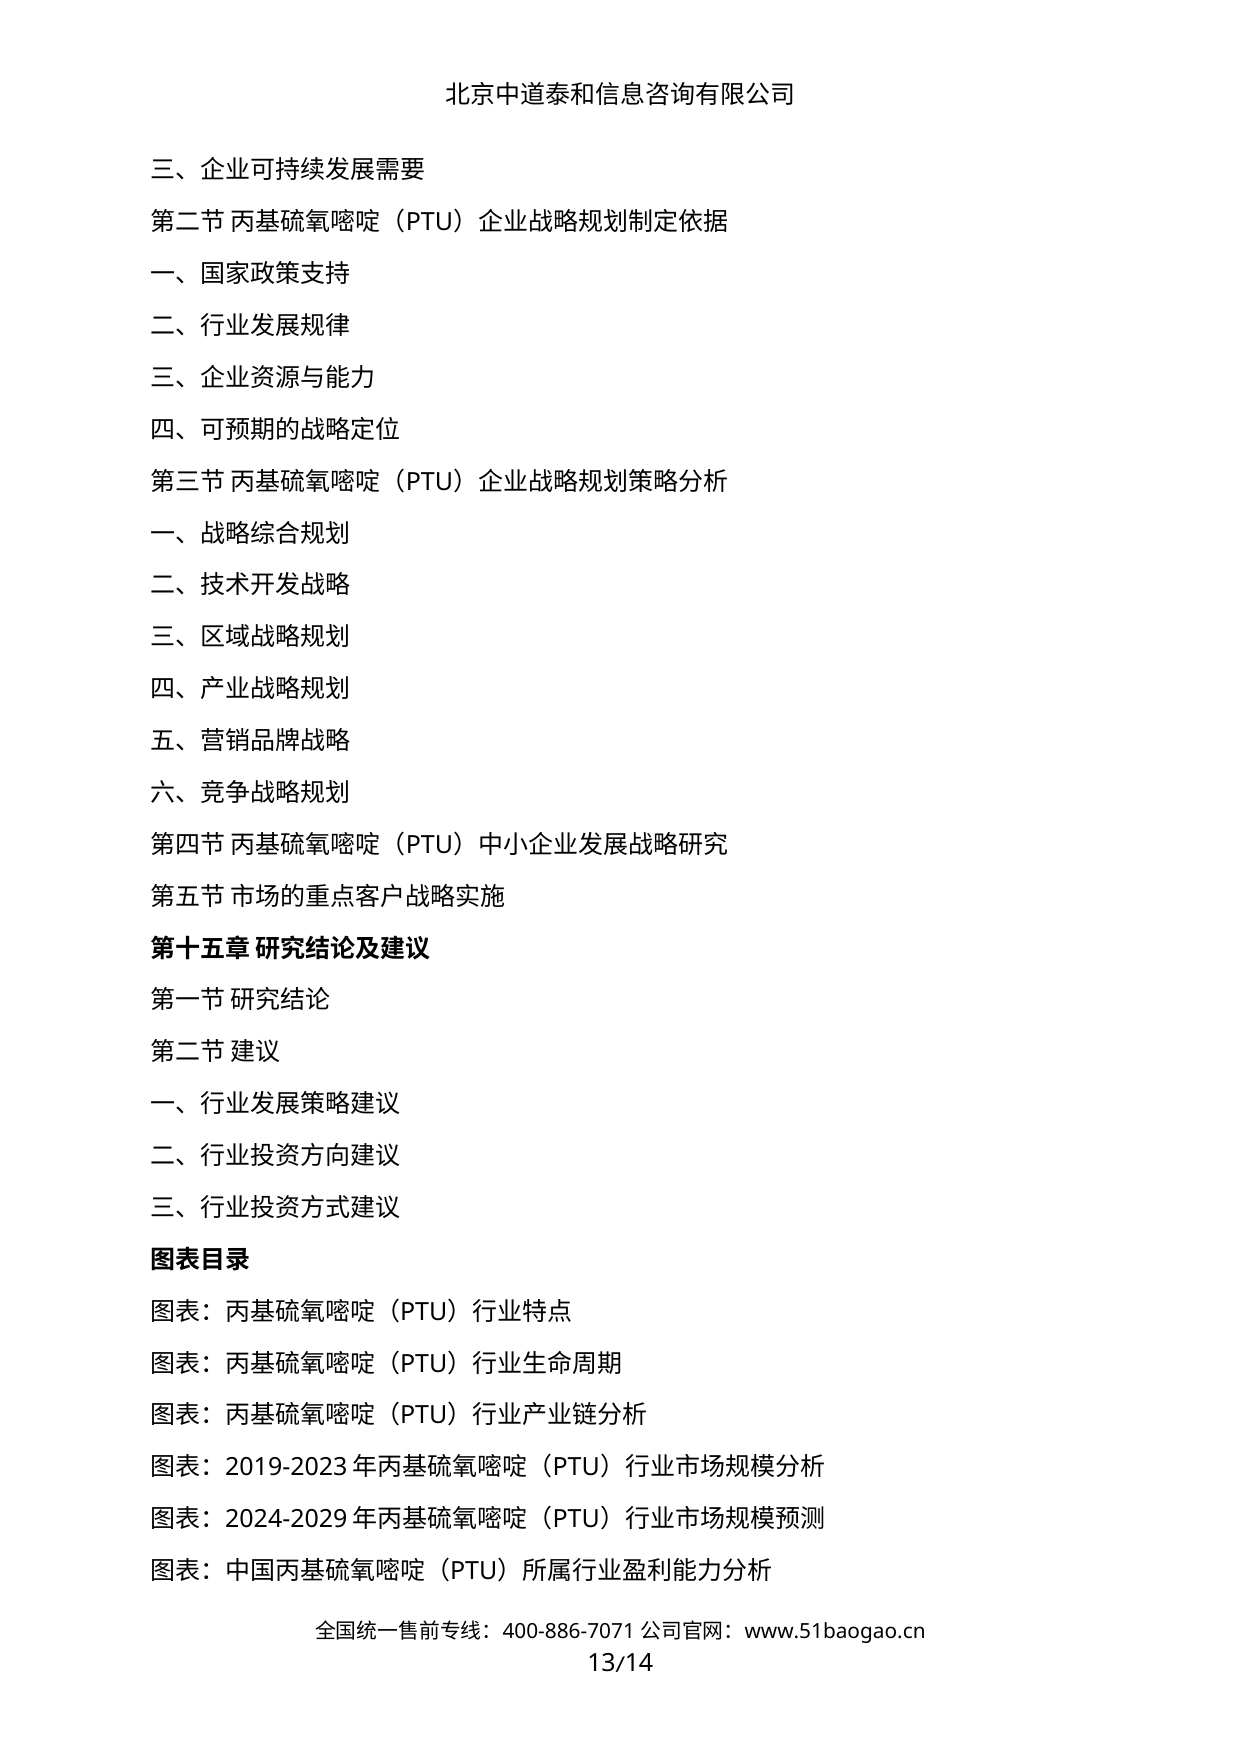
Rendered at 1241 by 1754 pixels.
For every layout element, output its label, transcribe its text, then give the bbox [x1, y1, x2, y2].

text 二、行业投资方向建议 [150, 1136, 1090, 1172]
text 四、产业战略规划 [150, 669, 1090, 705]
text 图表目录 [150, 1239, 1090, 1276]
text 第五节 市场的重点客户战略实施 [150, 876, 1090, 912]
text 一、国家政策支持 [150, 254, 1090, 290]
text 一、战略综合规划 [150, 513, 1090, 549]
text 三、区域战略规划 [150, 617, 1090, 653]
text 三、企业资源与能力 [150, 357, 1090, 394]
text 第二节 建议 [150, 1032, 1090, 1068]
text 二、行业发展规律 [150, 306, 1090, 342]
text 一、行业发展策略建议 [150, 1084, 1090, 1120]
text 第十五章 研究结论及建议 [150, 928, 1090, 964]
text 五、营销品牌战略 [150, 721, 1090, 757]
text 图表：丙基硫氧嘧啶（PTU）行业生命周期 [150, 1343, 1090, 1379]
text 图表：中国丙基硫氧嘧啶（PTU）所属行业盈利能力分析 [150, 1551, 1090, 1587]
text 图表：2019-2023年丙基硫氧嘧啶（PTU）行业市场规模分析 [150, 1447, 1090, 1483]
text 图表：丙基硫氧嘧啶（PTU）行业产业链分析 [150, 1395, 1090, 1431]
text 六、竞争战略规划 [150, 772, 1090, 809]
text 第四节 丙基硫氧嘧啶（PTU）中小企业发展战略研究 [150, 824, 1090, 861]
text 三、企业可持续发展需要 [150, 150, 1090, 186]
text 第二节 丙基硫氧嘧啶（PTU）企业战略规划制定依据 [150, 202, 1090, 238]
text 三、行业投资方式建议 [150, 1187, 1090, 1224]
text 四、可预期的战略定位 [150, 409, 1090, 446]
text 图表：2024-2029年丙基硫氧嘧啶（PTU）行业市场规模预测 [150, 1499, 1090, 1535]
text 第三节 丙基硫氧嘧啶（PTU）企业战略规划策略分析 [150, 461, 1090, 497]
text 图表：丙基硫氧嘧啶（PTU）行业特点 [150, 1291, 1090, 1327]
text 第一节 研究结论 [150, 980, 1090, 1016]
text 二、技术开发战略 [150, 565, 1090, 601]
